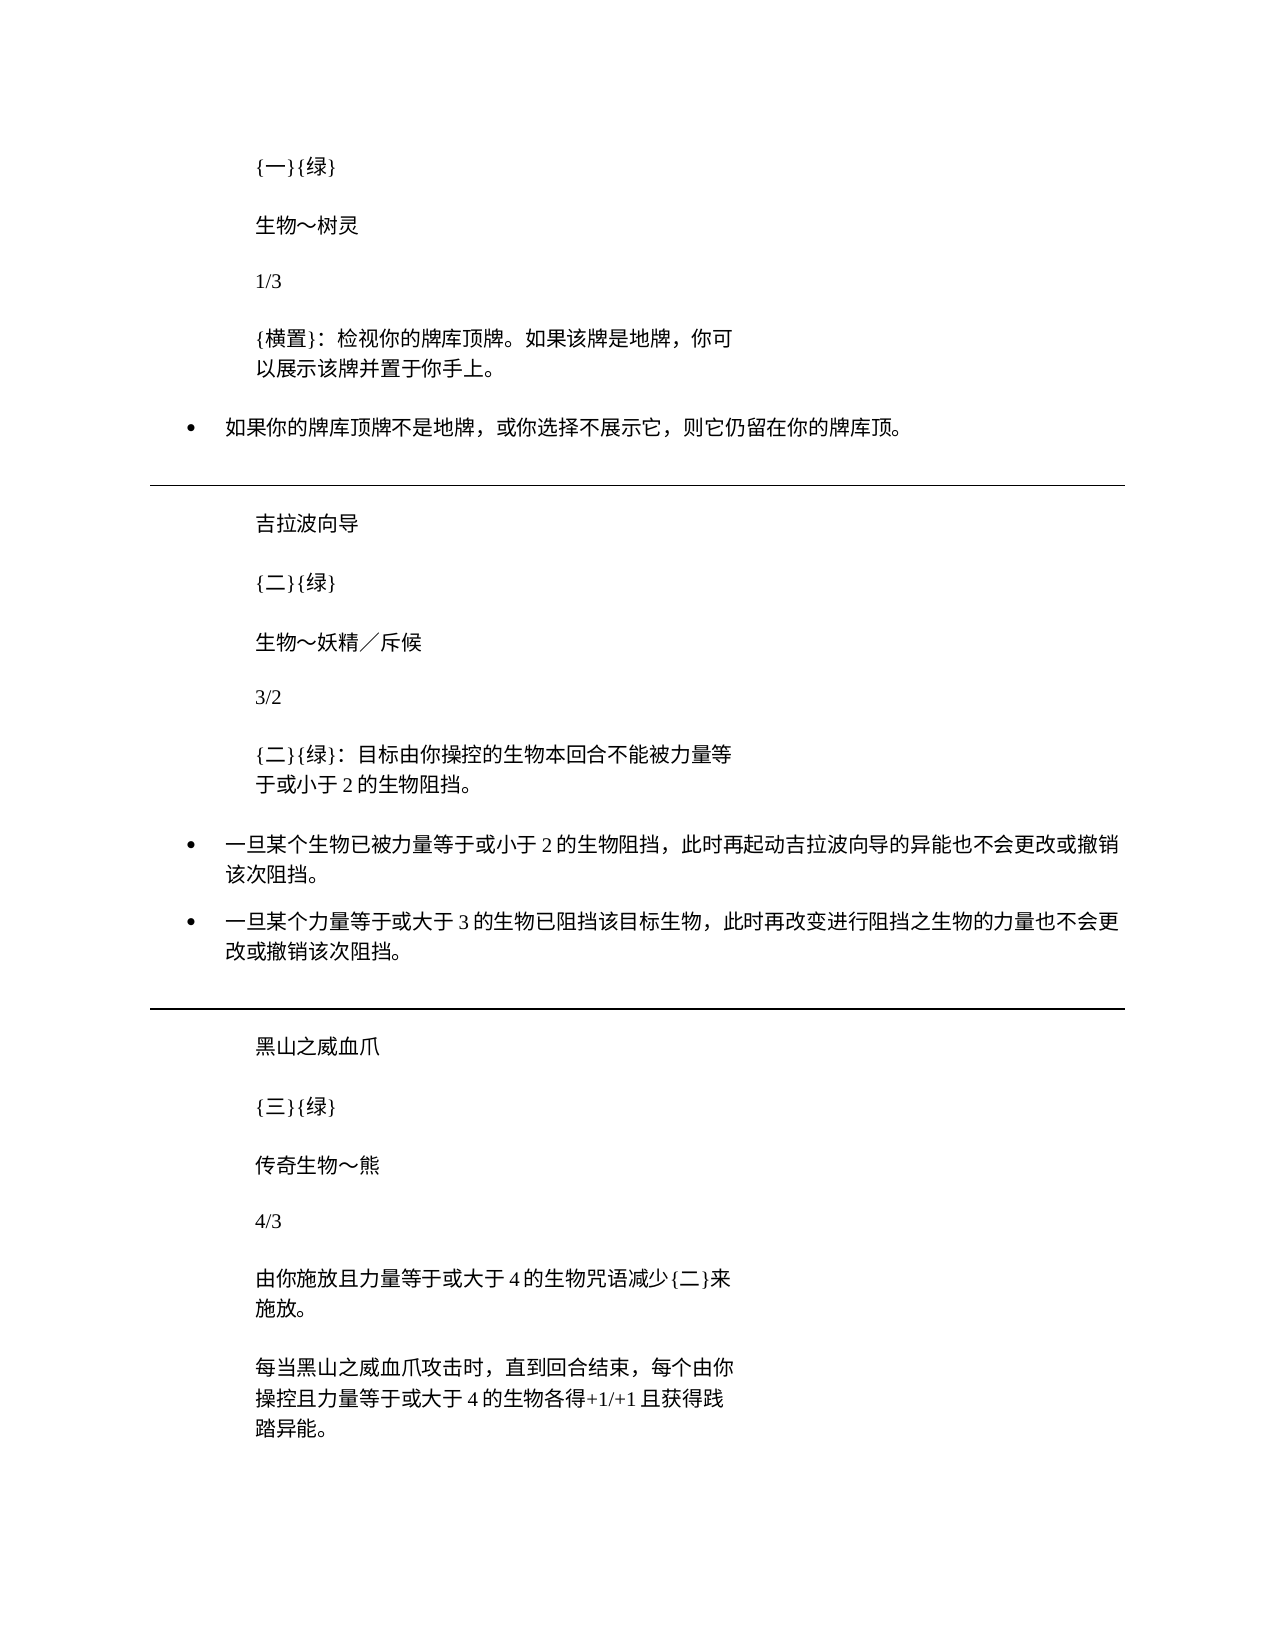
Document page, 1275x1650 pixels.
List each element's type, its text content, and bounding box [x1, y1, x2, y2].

text 吉拉波向导 [255, 507, 735, 537]
list 如果你的牌库顶牌不是地牌，或你选择不展示它，则它仍留在你的牌库顶。 [187, 412, 1125, 442]
text 黑山之威血爪 [255, 1031, 735, 1061]
text 3/2 [255, 685, 735, 709]
text 1/3 [255, 269, 735, 293]
text 每当黑山之威血爪攻击时，直到回合结束，每个由你操控且力量等于或大于4的生物各得+1/+1且获得践踏异能。 [255, 1352, 735, 1442]
text 4/3 [255, 1209, 735, 1233]
list 一旦某个生物已被力量等于或小于2的生物阻挡，此时再起动吉拉波向导的异能也不会更改或撤销该次阻挡。 [187, 828, 1125, 888]
text 生物～妖精／斥候 [255, 626, 735, 656]
text {一}{绿} [255, 150, 735, 180]
text 传奇生物～熊 [255, 1149, 735, 1179]
text {二}{绿}：目标由你操控的生物本回合不能被力量等于或小于2的生物阻挡。 [255, 738, 735, 799]
text 由你施放且力量等于或大于4的生物咒语减少{二}来施放。 [255, 1262, 735, 1322]
text 生物～树灵 [255, 209, 735, 239]
text {横置}：检视你的牌库顶牌。如果该牌是地牌，你可以展示该牌并置于你手上。 [255, 322, 735, 382]
text {三}{绿} [255, 1090, 735, 1120]
list 一旦某个力量等于或大于3的生物已阻挡该目标生物，此时再改变进行阻挡之生物的力量也不会更改或撤销该次阻挡。 [187, 905, 1125, 965]
text {二}{绿} [255, 566, 735, 597]
